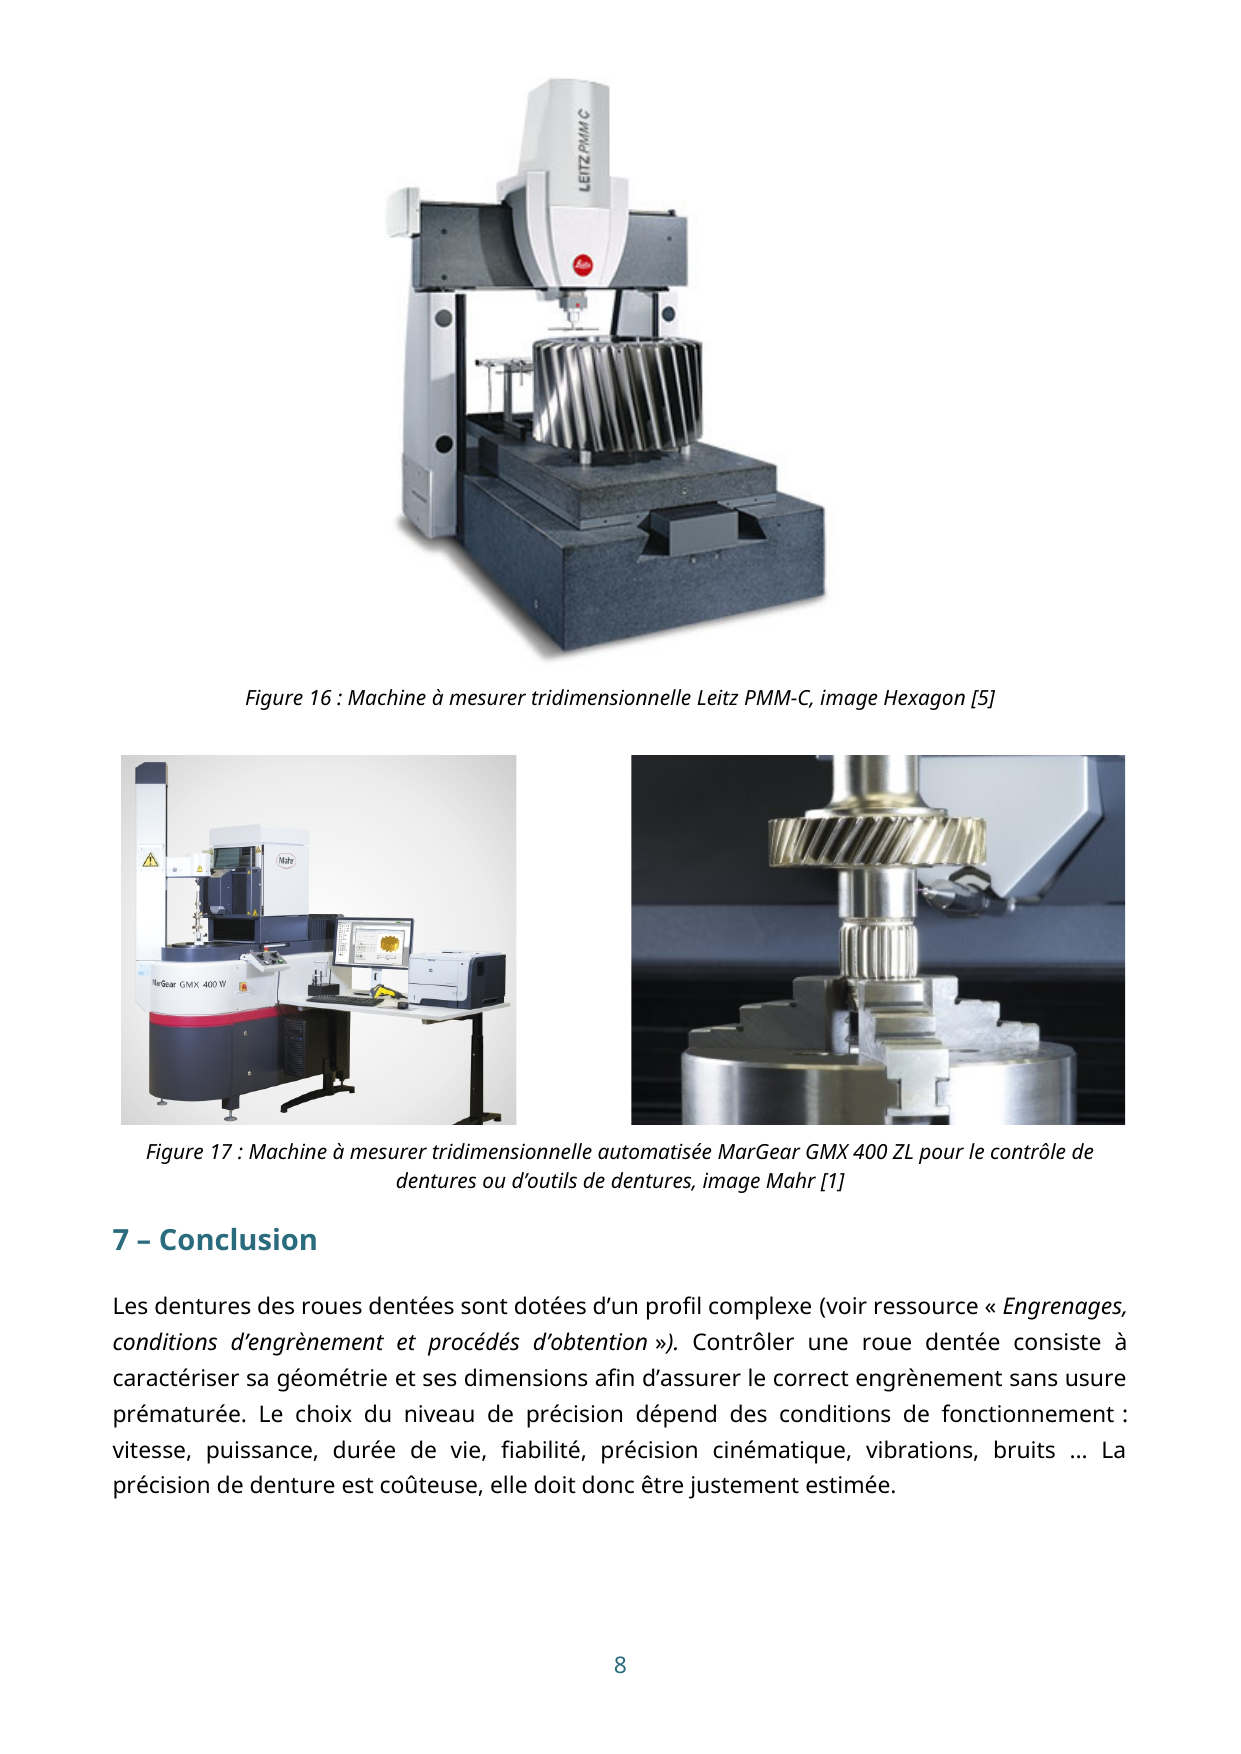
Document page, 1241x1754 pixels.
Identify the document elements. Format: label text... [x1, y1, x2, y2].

picture [121, 755, 517, 1125]
text Figure 17 : Machine à mesurer tridimensionnelle automatisée MarGear GMX 400 ZL pour le contrôle de dentures ou d’outils de dentures, image Mahr [1] [112, 1137, 1128, 1194]
picture [631, 755, 1126, 1125]
text Les dentures des roues dentées sont dotées d’un profil complexe (voir ressource « Engrenages, conditions d’engrènement et procédés d’obtention »). Contrôler une roue dentée consiste à caractériser sa géométrie et ses dimensions afin d’assurer le correct engrènement sans usure prématurée. Le choix du niveau de précision dépend des conditions de fonctionnement : vitesse, puissance, durée de vie, fiabilité, précision cinématique, vibrations, bruits … La précision de denture est coûteuse, elle doit donc être justement estimée. [112, 1290, 1128, 1501]
picture [362, 76, 846, 671]
subtitle 7 – Conclusion [112, 1219, 1128, 1259]
text Figure 16 : Machine à mesurer tridimensionnelle Leitz PMM-C, image Hexagon [5] [112, 683, 1128, 712]
